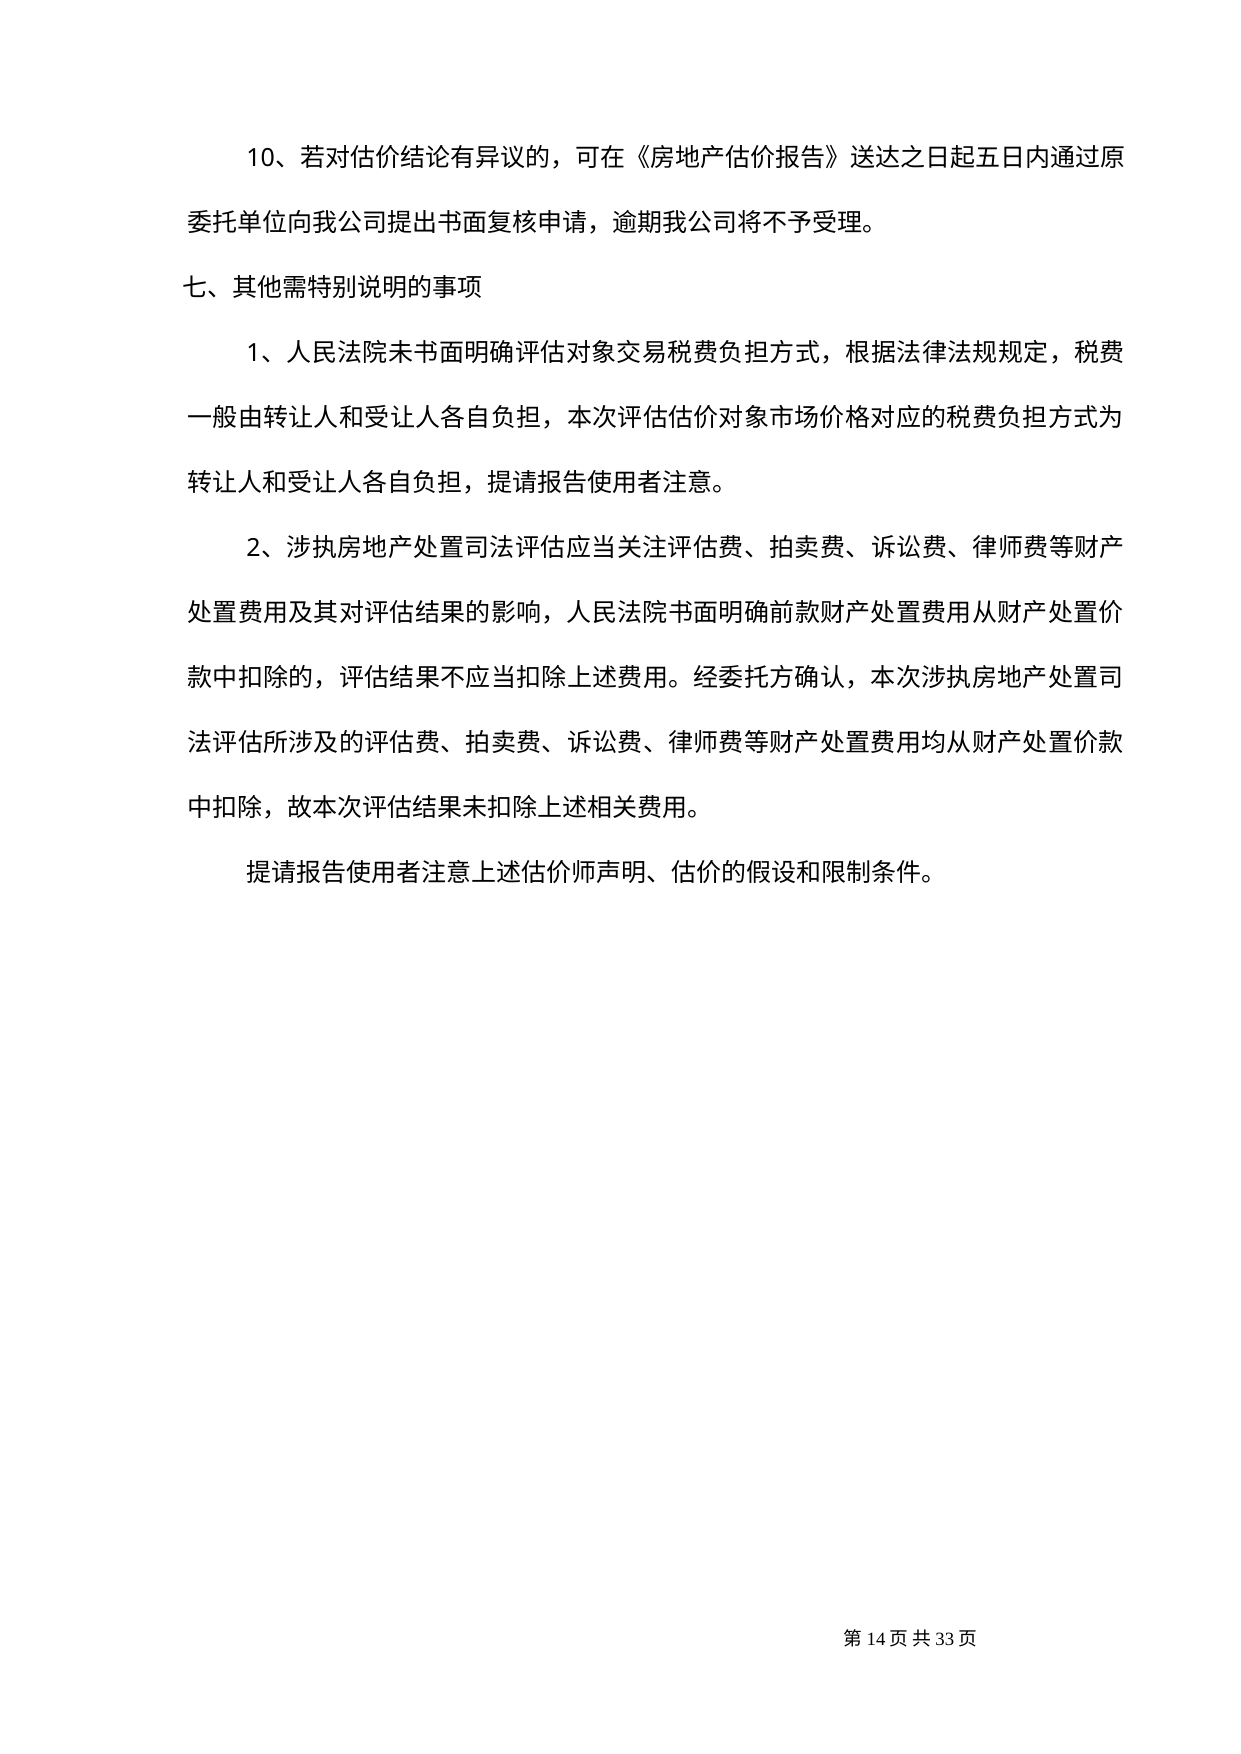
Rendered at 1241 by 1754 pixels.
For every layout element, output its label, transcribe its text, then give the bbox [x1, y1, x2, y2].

text 2、涉执房地产处置司法评估应当关注评估费、拍卖费、诉讼费、律师费等财产处置费用及其对评估结果的影响，人民法院书面明确前款财产处置费用从财产处置价款中扣除的，评估结果不应当扣除上述费用。经委托方确认，本次涉执房地产处置司法评估所涉及的评估费、拍卖费、诉讼费、律师费等财产处置费用均从财产处置价款中扣除，故本次评估结果未扣除上述相关费用。 [187, 513, 1127, 838]
text 1、人民法院未书面明确评估对象交易税费负担方式，根据法律法规规定，税费一般由转让人和受让人各自负担，本次评估估价对象市场价格对应的税费负担方式为转让人和受让人各自负担，提请报告使用者注意。 [187, 318, 1127, 513]
text 10、若对估价结论有异议的，可在《房地产估价报告》送达之日起五日内通过原委托单位向我公司提出书面复核申请，逾期我公司将不予受理。 [187, 123, 1127, 253]
text 七、其他需特别说明的事项 [183, 253, 1127, 318]
text 提请报告使用者注意上述估价师声明、估价的假设和限制条件。 [187, 838, 1127, 903]
